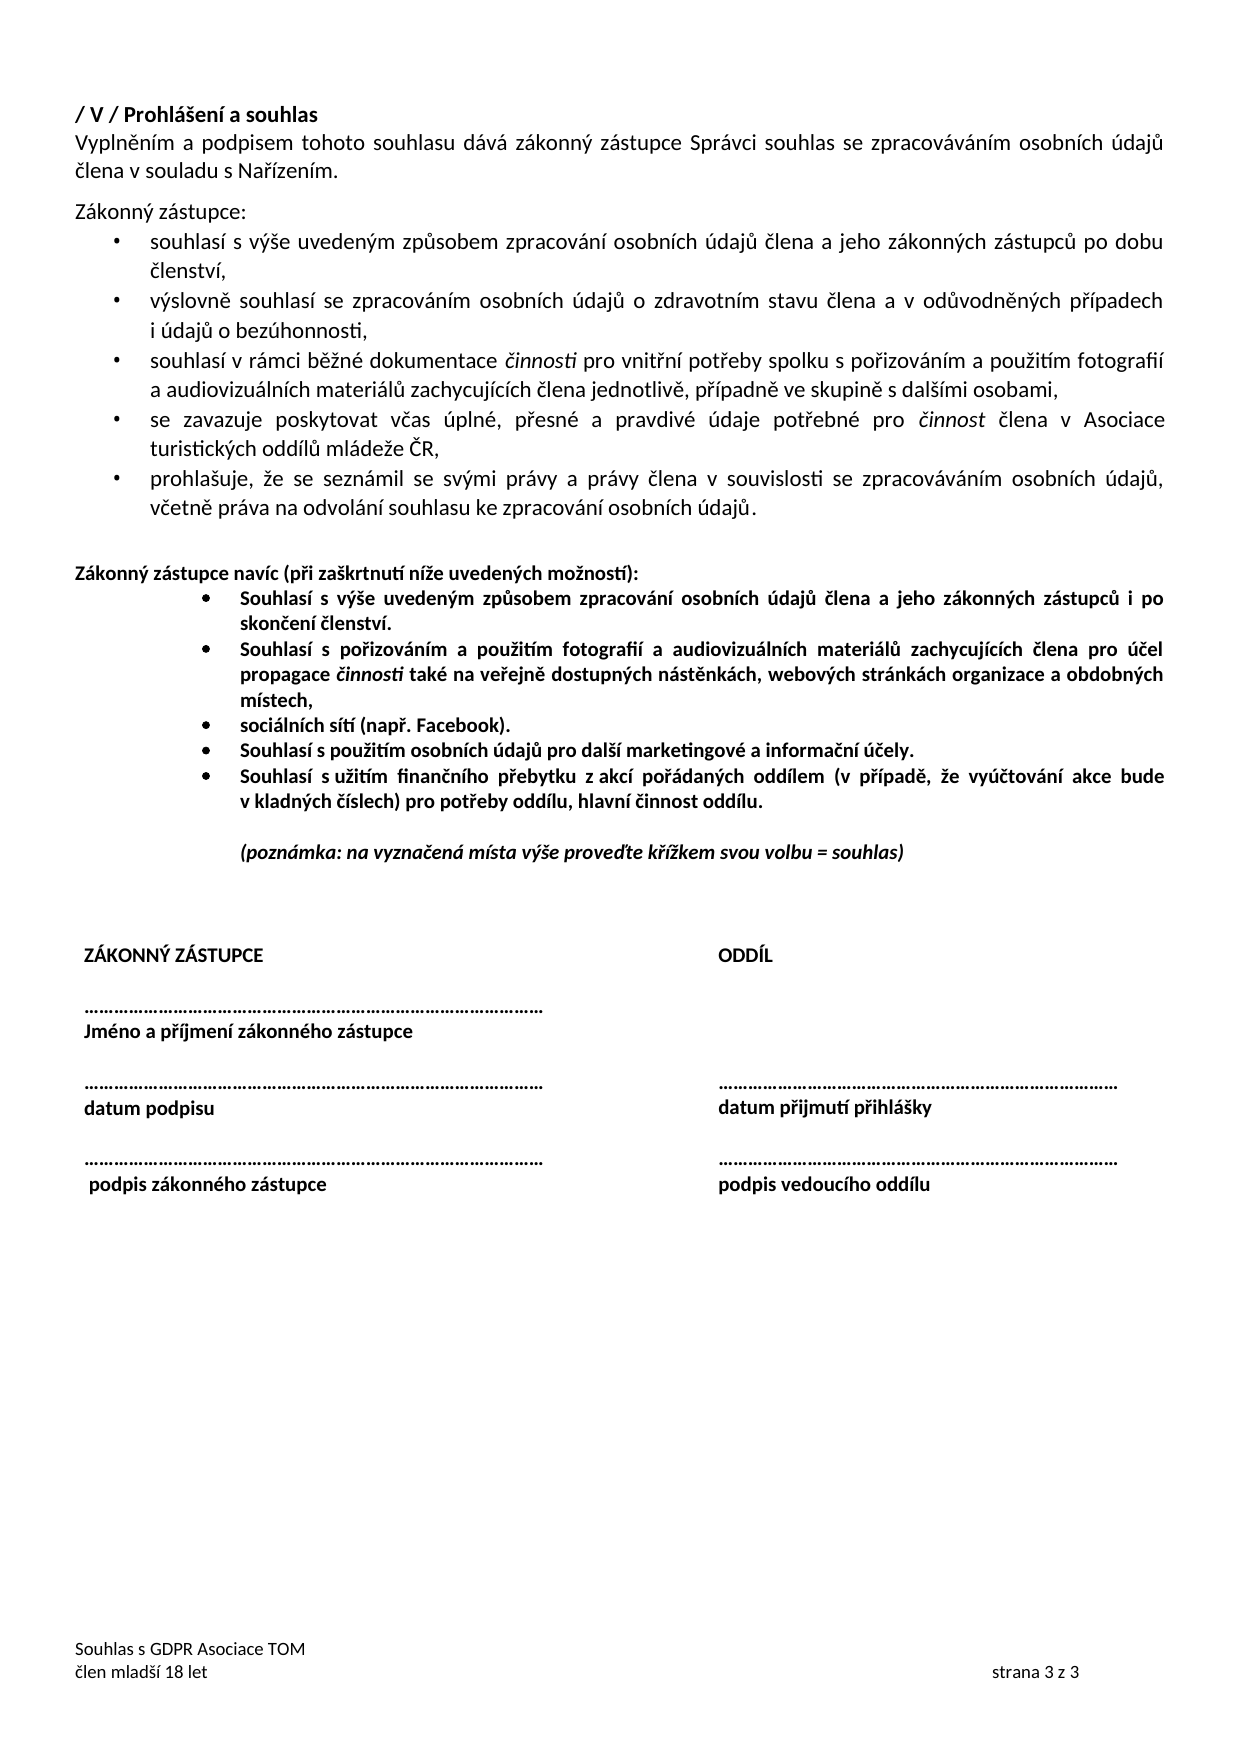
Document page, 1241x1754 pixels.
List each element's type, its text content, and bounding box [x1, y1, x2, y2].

list Souhlasí s výše uvedeným způsobem zpracování osobních údajů člena a jeho zákonných zástupců i po skončení členství. [202, 585, 1165, 636]
list sociálních sítí (např. Facebook). [202, 712, 1165, 738]
text Zákonný zástupce: [75, 197, 1165, 225]
list se zavazuje poskytovat včas úplné, přesné a pravdivé údaje potřebné pro činnost člena v Asociace turistických oddílů mládeže ČR, [112, 403, 1165, 462]
list souhlasí v rámci běžné dokumentace činnosti pro vnitřní potřeby spolku s pořizováním a použitím fotografií a audiovizuálních materiálů zachycujících člena jednotlivě, případně ve skupině s dalšími osobami, [112, 344, 1165, 403]
list (poznámka: na vyznačená místa výše proveďte křížkem svou volbu = souhlas) [240, 839, 1165, 865]
text Zákonný zástupce navíc (při zaškrtnutí níže uvedených možností): [75, 560, 1165, 585]
list Souhlasí s užitím finančního přebytku z akcí pořádaných oddílem (v případě, že vyúčtování akce bude v kladných číslech) pro potřeby oddílu, hlavní činnost oddílu. [202, 763, 1165, 814]
list prohlašuje, že se seznámil se svými právy a právy člena v souvislosti se zpracováváním osobních údajů, včetně práva na odvolání souhlasu ke zpracování osobních údajů. [112, 462, 1165, 522]
list souhlasí s výše uvedeným způsobem zpracování osobních údajů člena a jeho zákonných zástupců po dobu členství, [112, 225, 1165, 284]
list Souhlasí s použitím osobních údajů pro další marketingové a informační účely. [202, 738, 1165, 763]
text / V / Prohlášení a souhlas [75, 100, 1165, 128]
list Souhlasí s pořizováním a použitím fotografií a audiovizuálních materiálů zachycujících člena pro účel propagace činnosti také na veřejně dostupných nástěnkách, webových stránkách organizace a obdobných místech, [202, 636, 1165, 712]
list výslovně souhlasí se zpracováním osobních údajů o zdravotním stavu člena a v odůvodněných případech i údajů o bezúhonnosti, [112, 284, 1165, 344]
text Vyplněním a podpisem tohoto souhlasu dává zákonný zástupce Správci souhlas se zpracováváním osobních údajů člena v souladu s Nařízením. [75, 128, 1165, 184]
